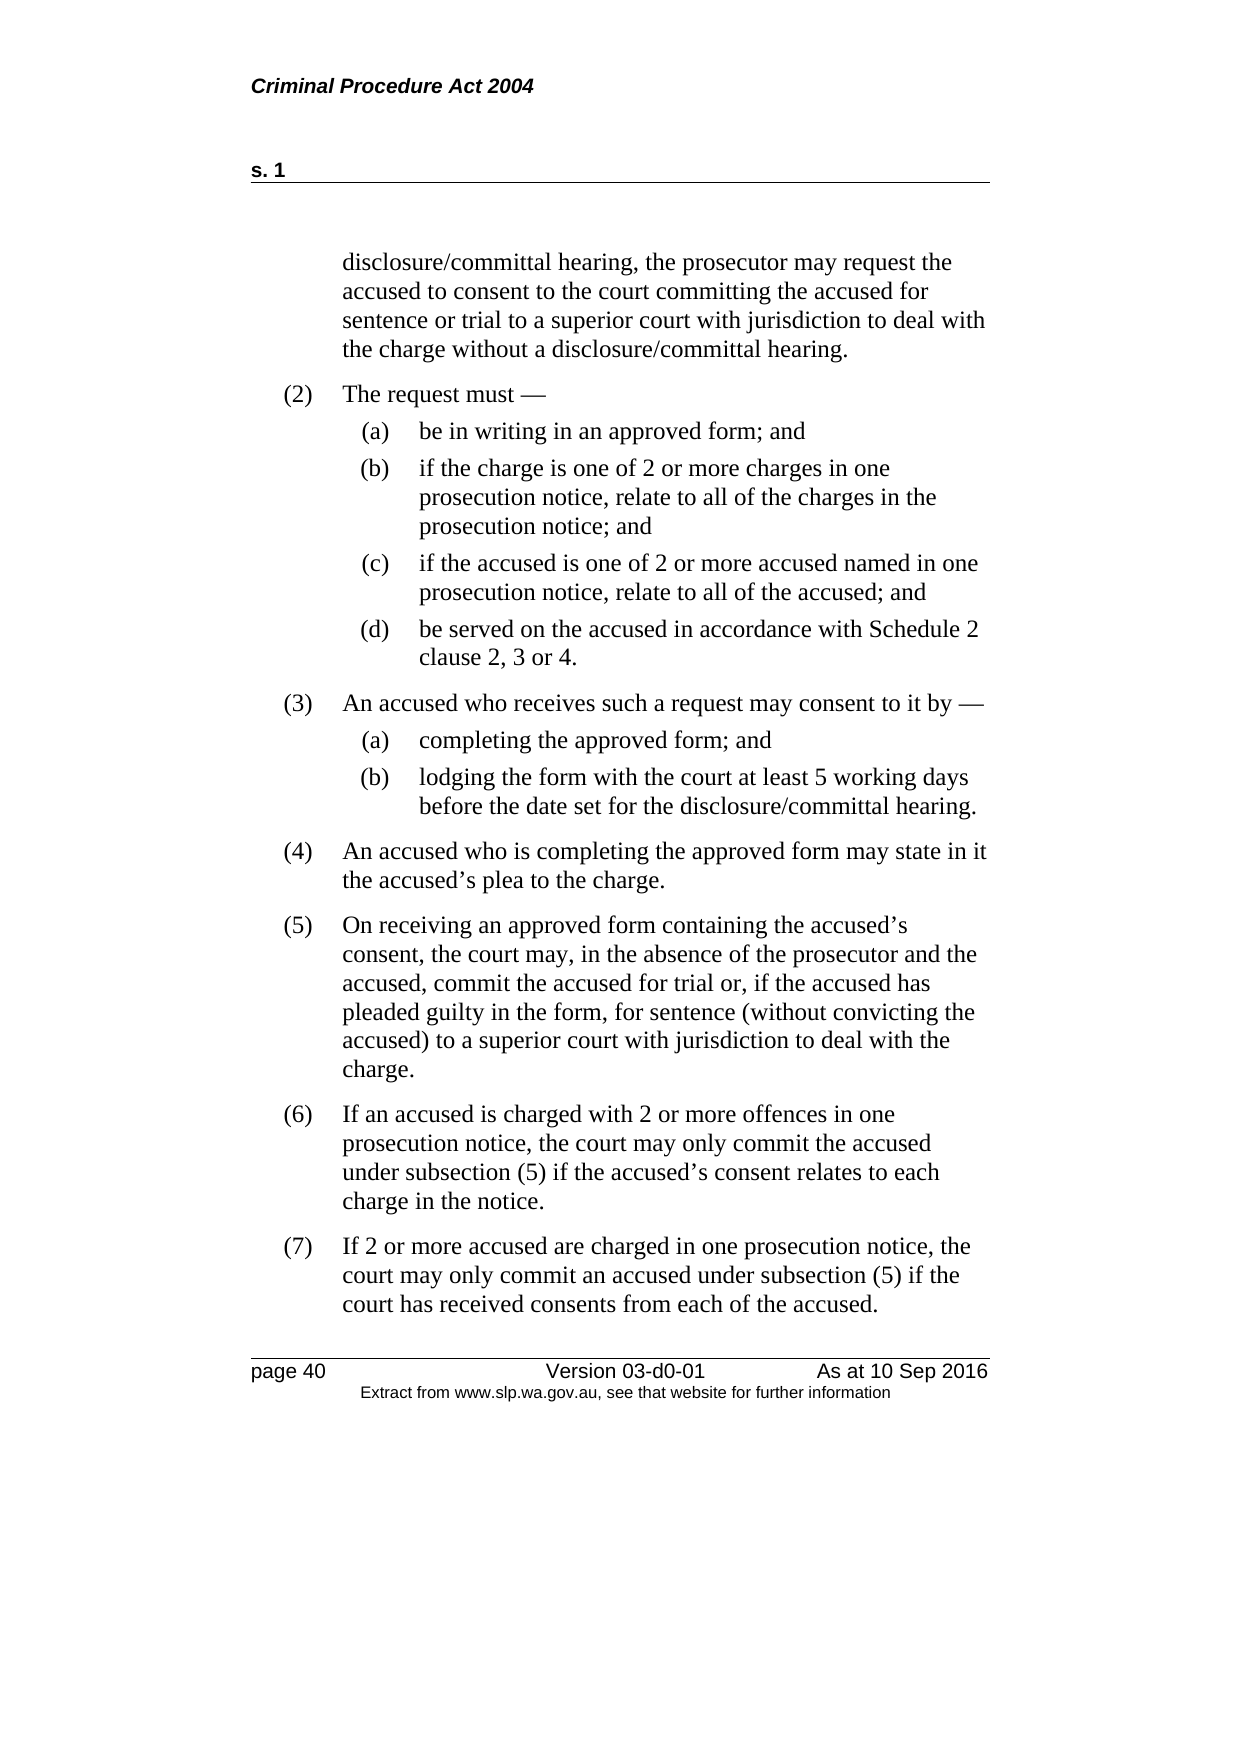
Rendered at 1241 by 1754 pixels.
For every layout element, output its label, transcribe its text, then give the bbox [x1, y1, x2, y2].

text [251, 247, 990, 362]
text (5) On receiving an approved form containing the accused’s consent, the court may, in the absence of the prosecutor and the accused, commit the accused for trial or, if the accused has pleaded guilty in the form, for sentence (without convicting the accused) to a superior court with jurisdiction to deal with the charge. [251, 910, 990, 1083]
text (b) lodging the form with the court at least 5 working days before the date set for the disclosure/committal hearing. [251, 762, 990, 819]
text (a) be in writing in an approved form; and [251, 416, 990, 445]
text (3) An accused who receives such a request may consent to it by — [251, 688, 990, 717]
text (d) be served on the accused in accordance with Schedule 2 clause 2, 3 or 4. [251, 614, 990, 671]
text (6) If an accused is charged with 2 or more offences in one prosecution notice, the court may only commit the accused under subsection (5) if the accused’s consent relates to each charge in the notice. [251, 1099, 990, 1214]
text (2) The request must — [251, 379, 990, 408]
text (c) if the accused is one of 2 or more accused named in one prosecution notice, relate to all of the accused; and [251, 548, 990, 605]
text (4) An accused who is completing the approved form may state in it the accused’s plea to the charge. [251, 836, 990, 894]
text (b) if the charge is one of 2 or more charges in one prosecution notice, relate to all of the charges in the prosecution notice; and [251, 453, 990, 539]
text (a) completing the approved form; and [251, 725, 990, 754]
text (7) If 2 or more accused are charged in one prosecution notice, the court may only commit an accused under subsection (5) if the court has received consents from each of the accused. [251, 1231, 990, 1317]
